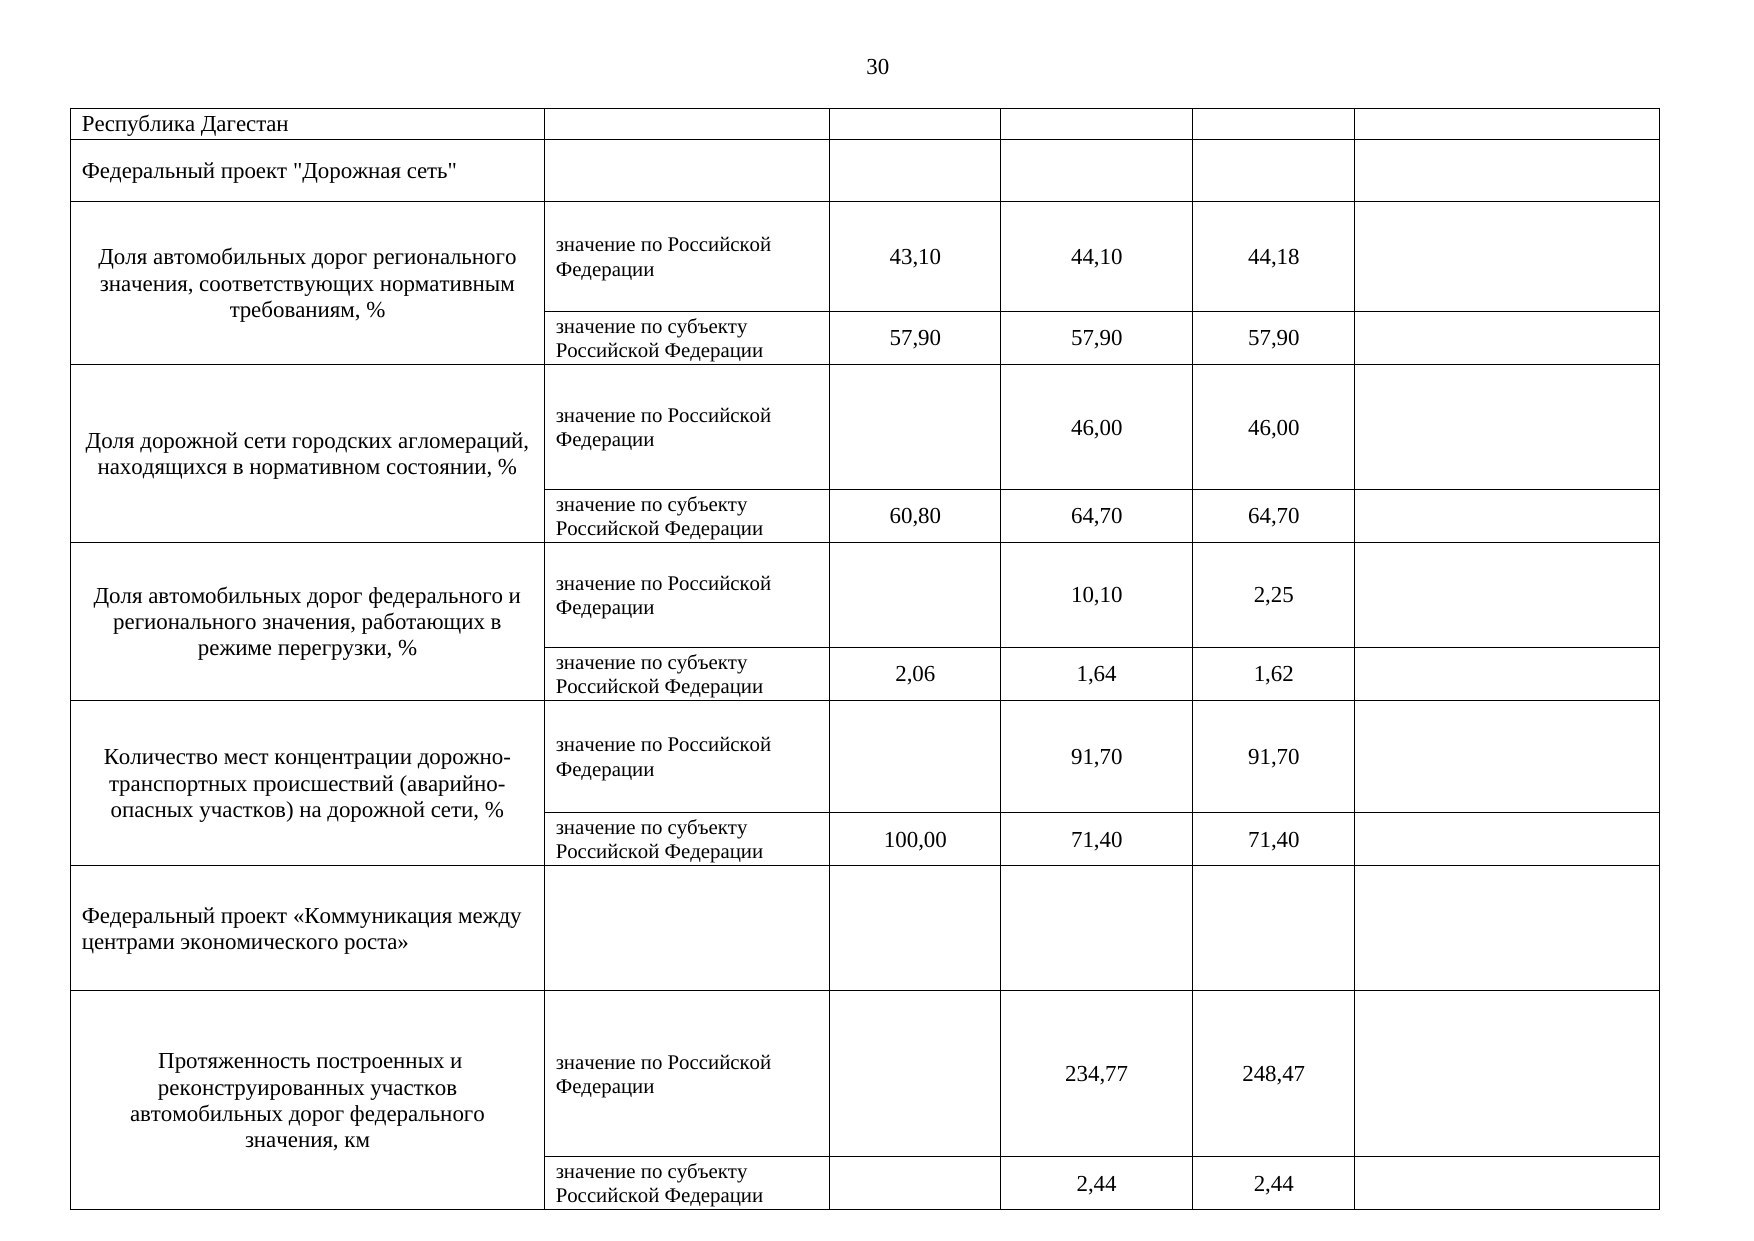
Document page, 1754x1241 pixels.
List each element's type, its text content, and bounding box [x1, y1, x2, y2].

table_cell значение по субъекту Российской Федерации [545, 1157, 829, 1209]
table_cell 91,70 [1193, 701, 1354, 812]
table_cell Доля дорожной сети городских агломераций, находящихся в нормативном состоянии, % [71, 365, 544, 542]
table_cell [1355, 1157, 1659, 1209]
table_cell 2,25 [1193, 543, 1354, 647]
table_cell [830, 543, 1000, 647]
table_cell [830, 109, 1000, 139]
table_cell значение по Российской Федерации [545, 202, 829, 311]
table_cell значение по Российской Федерации [545, 365, 829, 489]
table_cell Количество мест концентрации дорожно-транспортных происшествий (аварийно-опасных участков) на дорожной сети, % [71, 701, 544, 865]
table_cell [830, 1157, 1000, 1209]
table_cell Федеральный проект «Коммуникация между центрами экономического роста» [71, 866, 544, 990]
table_cell [1193, 866, 1354, 990]
table_cell значение по субъекту Российской Федерации [545, 813, 829, 865]
table_cell Федеральный проект "Дорожная сеть" [71, 140, 544, 201]
table_cell Республика Дагестан [71, 109, 544, 139]
table_cell [1355, 991, 1659, 1156]
table_cell 1,62 [1193, 648, 1354, 700]
table_cell 57,90 [1193, 312, 1354, 364]
table_cell 2,06 [830, 648, 1000, 700]
table_cell [1355, 813, 1659, 865]
table_cell [1355, 543, 1659, 647]
table_cell [1001, 109, 1192, 139]
table_cell [1355, 866, 1659, 990]
table_cell 234,77 [1001, 991, 1192, 1156]
table_cell [1355, 648, 1659, 700]
table_cell 64,70 [1001, 490, 1192, 542]
table_cell [1193, 109, 1354, 139]
table_cell Доля автомобильных дорог федерального и регионального значения, работающих в режиме перегрузки, % [71, 543, 544, 700]
table_cell 43,10 [830, 202, 1000, 311]
table_cell [830, 866, 1000, 990]
table_cell [1355, 312, 1659, 364]
table_cell [830, 365, 1000, 489]
table_cell Доля автомобильных дорог регионального значения, соответствующих нормативным требованиям, % [71, 202, 544, 364]
table_cell [1001, 866, 1192, 990]
table_cell [545, 866, 829, 990]
table_cell значение по Российской Федерации [545, 543, 829, 647]
table_cell значение по субъекту Российской Федерации [545, 648, 829, 700]
table_cell [545, 109, 829, 139]
table_cell 100,00 [830, 813, 1000, 865]
table_cell 44,10 [1001, 202, 1192, 311]
table_cell [1355, 701, 1659, 812]
table_cell 10,10 [1001, 543, 1192, 647]
table_cell [1355, 202, 1659, 311]
table_cell 1,64 [1001, 648, 1192, 700]
table_cell 57,90 [830, 312, 1000, 364]
table_cell [1355, 109, 1659, 139]
table_cell значение по субъекту Российской Федерации [545, 490, 829, 542]
table_cell 46,00 [1193, 365, 1354, 489]
table_cell [1355, 365, 1659, 489]
table_cell [1355, 490, 1659, 542]
table_cell [1355, 140, 1659, 201]
table_cell 60,80 [830, 490, 1000, 542]
table_cell Протяженность построенных и реконструированных участков автомобильных дорог федерального значения, км [71, 991, 544, 1209]
table_cell 46,00 [1001, 365, 1192, 489]
table_cell 2,44 [1193, 1157, 1354, 1209]
table_cell значение по субъекту Российской Федерации [545, 312, 829, 364]
table_cell значение по Российской Федерации [545, 701, 829, 812]
table_cell 64,70 [1193, 490, 1354, 542]
table_cell [830, 701, 1000, 812]
table_cell 57,90 [1001, 312, 1192, 364]
table_cell 248,47 [1193, 991, 1354, 1156]
table_cell 91,70 [1001, 701, 1192, 812]
table_cell значение по Российской Федерации [545, 991, 829, 1156]
table_cell 2,44 [1001, 1157, 1192, 1209]
table_cell [830, 140, 1000, 201]
table_cell [545, 140, 829, 201]
table_cell [830, 991, 1000, 1156]
table_cell 71,40 [1001, 813, 1192, 865]
table_cell 71,40 [1193, 813, 1354, 865]
table_cell [1001, 140, 1192, 201]
table_cell 44,18 [1193, 202, 1354, 311]
table_cell [1193, 140, 1354, 201]
